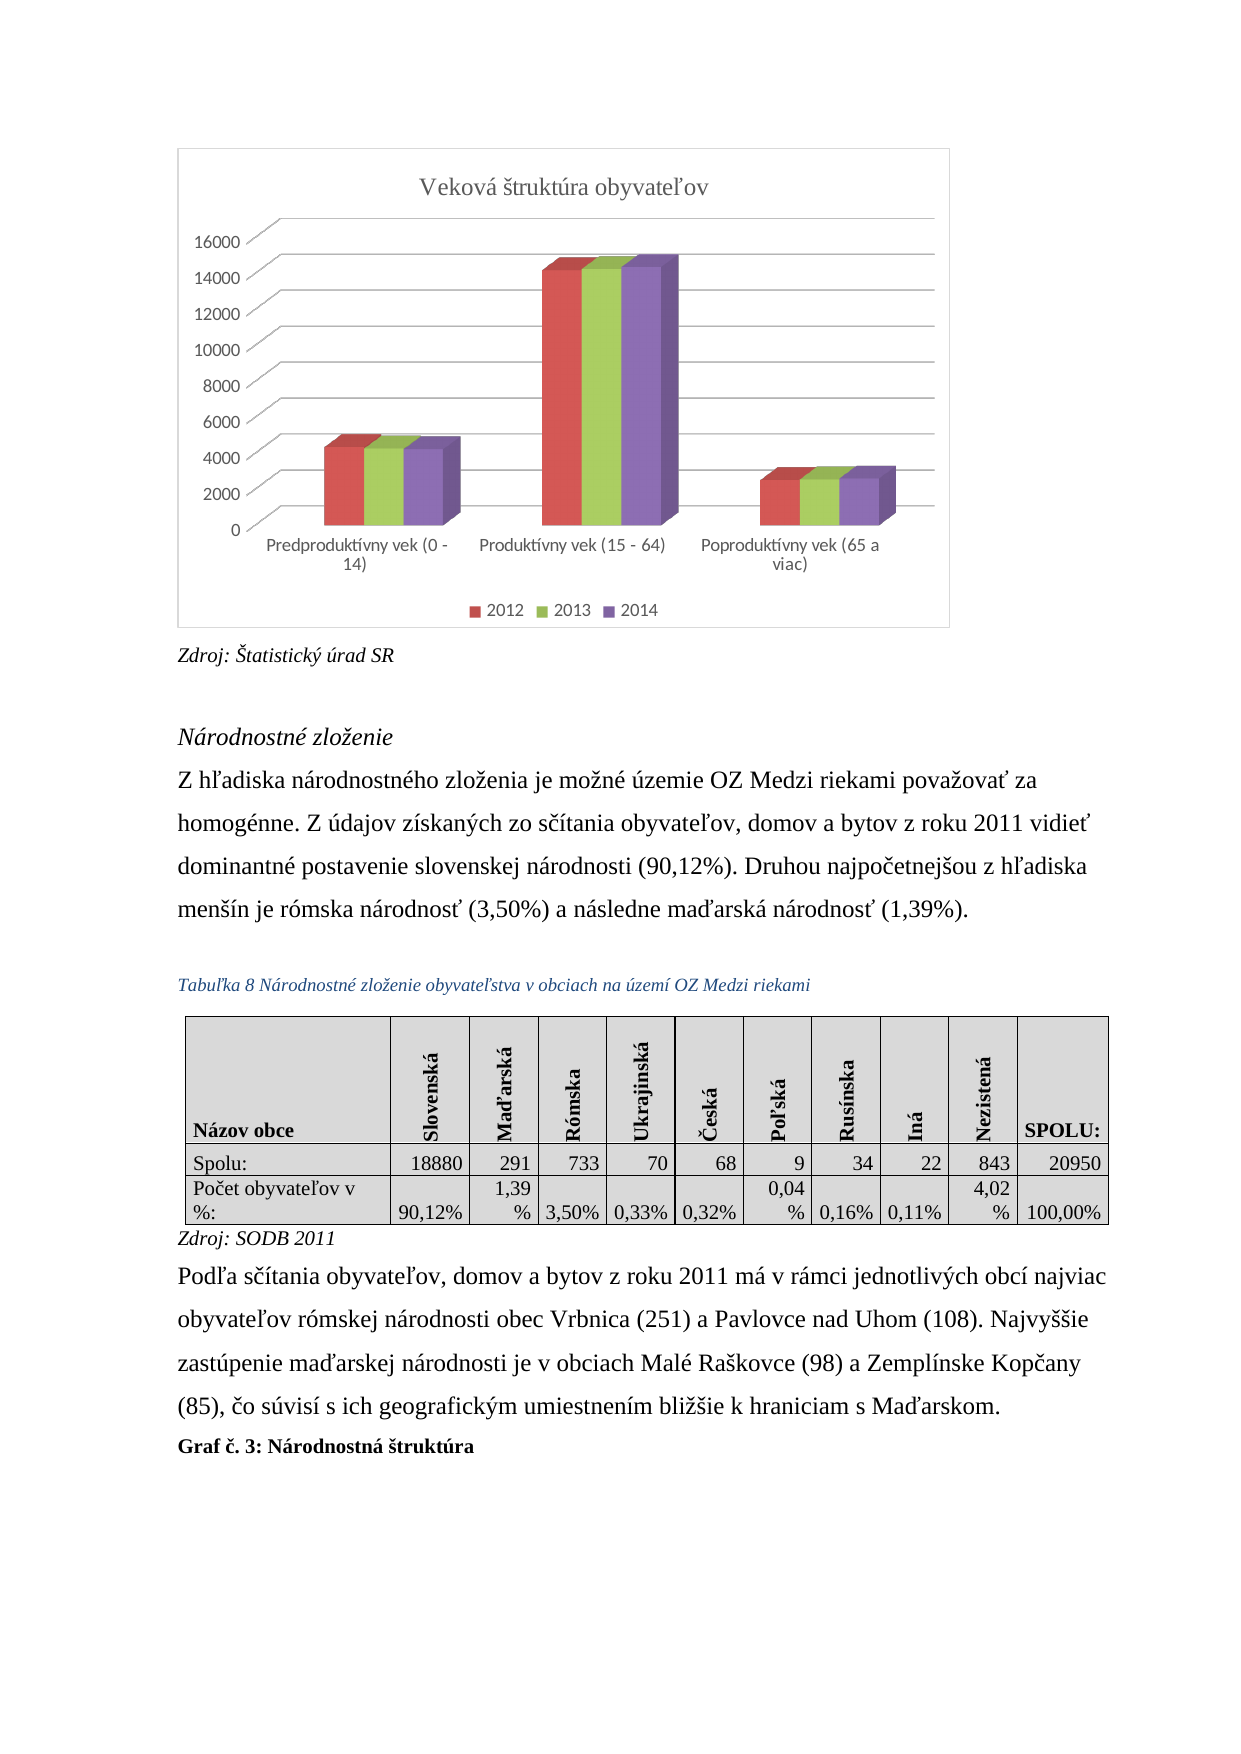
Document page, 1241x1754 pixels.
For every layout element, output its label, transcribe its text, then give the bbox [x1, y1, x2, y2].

table_cell 0,32% [676, 1176, 743, 1224]
text Tabuľka 8 Národnostné zloženie obyvateľstva v obciach na území OZ Medzi riekami [177, 973, 1122, 995]
table_cell 4,02% [949, 1176, 1017, 1224]
text Graf č. 3: Národnostná štruktúra [177, 1434, 1122, 1458]
table_cell 100,00% [1018, 1176, 1108, 1224]
table_cell 3,50% [539, 1176, 606, 1224]
table_cell Spolu: [186, 1144, 390, 1175]
table_cell 843 [949, 1144, 1017, 1175]
table_header Maďarská [470, 1017, 538, 1142]
table_cell 90,12% [391, 1176, 469, 1224]
table_cell Počet obyvateľov v %: [186, 1176, 390, 1224]
table_cell 733 [539, 1144, 606, 1175]
table_cell 0,11% [881, 1176, 948, 1224]
table_cell 0,16% [812, 1176, 880, 1224]
table_cell 70 [607, 1144, 674, 1175]
subtitle Národnostné zloženie [177, 722, 1122, 751]
table_cell 0,04% [744, 1176, 811, 1224]
table_cell 34 [812, 1144, 880, 1175]
table_cell 291 [470, 1144, 538, 1175]
table_header Rusínska [812, 1017, 880, 1142]
table_cell 18880 [391, 1144, 469, 1175]
text Zdroj: Štatistický úrad SR [177, 643, 1122, 667]
table_header SPOLU: [1018, 1017, 1108, 1142]
text Zdroj: SODB 2011 [177, 1225, 1122, 1249]
table_cell 68 [676, 1144, 743, 1175]
table_header Nezistená [949, 1017, 1017, 1142]
text Z hľadiska národnostného zloženia je možné územie OZ Medzi riekami považovať za homogénne. Z údajov získaných zo sčítania obyvateľov, domov a bytov z roku 2011 vidieť dominantné postavenie slovenskej národnosti (90,12%). Druhou najpočetnejšou z hľadiska menšín je rómska národnosť (3,50%) a následne maďarská národnosť (1,39%). [177, 765, 1122, 923]
text Podľa sčítania obyvateľov, domov a bytov z roku 2011 má v rámci jednotlivých obcí najviac obyvateľov rómskej národnosti obec Vrbnica (251) a Pavlovce nad Uhom (108). Najvyššie zastúpenie maďarskej národnosti je v obciach Malé Raškovce (98) a Zemplínske Kopčany (85), čo súvisí s ich geografickým umiestnením bližšie k hraniciam s Maďarskom. [177, 1261, 1122, 1419]
table_cell 1,39% [470, 1176, 538, 1224]
table_header Rómska [539, 1017, 606, 1142]
table_cell 9 [744, 1144, 811, 1175]
table_header Poľská [744, 1017, 811, 1142]
table_header Slovenská [391, 1017, 469, 1142]
table_header Ukrajinská [607, 1017, 674, 1142]
table_header Iná [881, 1017, 948, 1142]
table_cell 22 [881, 1144, 948, 1175]
table_cell 20950 [1018, 1144, 1108, 1175]
table_header Názov obce [186, 1017, 390, 1142]
table_header Česká [676, 1017, 743, 1142]
table_cell 0,33% [607, 1176, 674, 1224]
